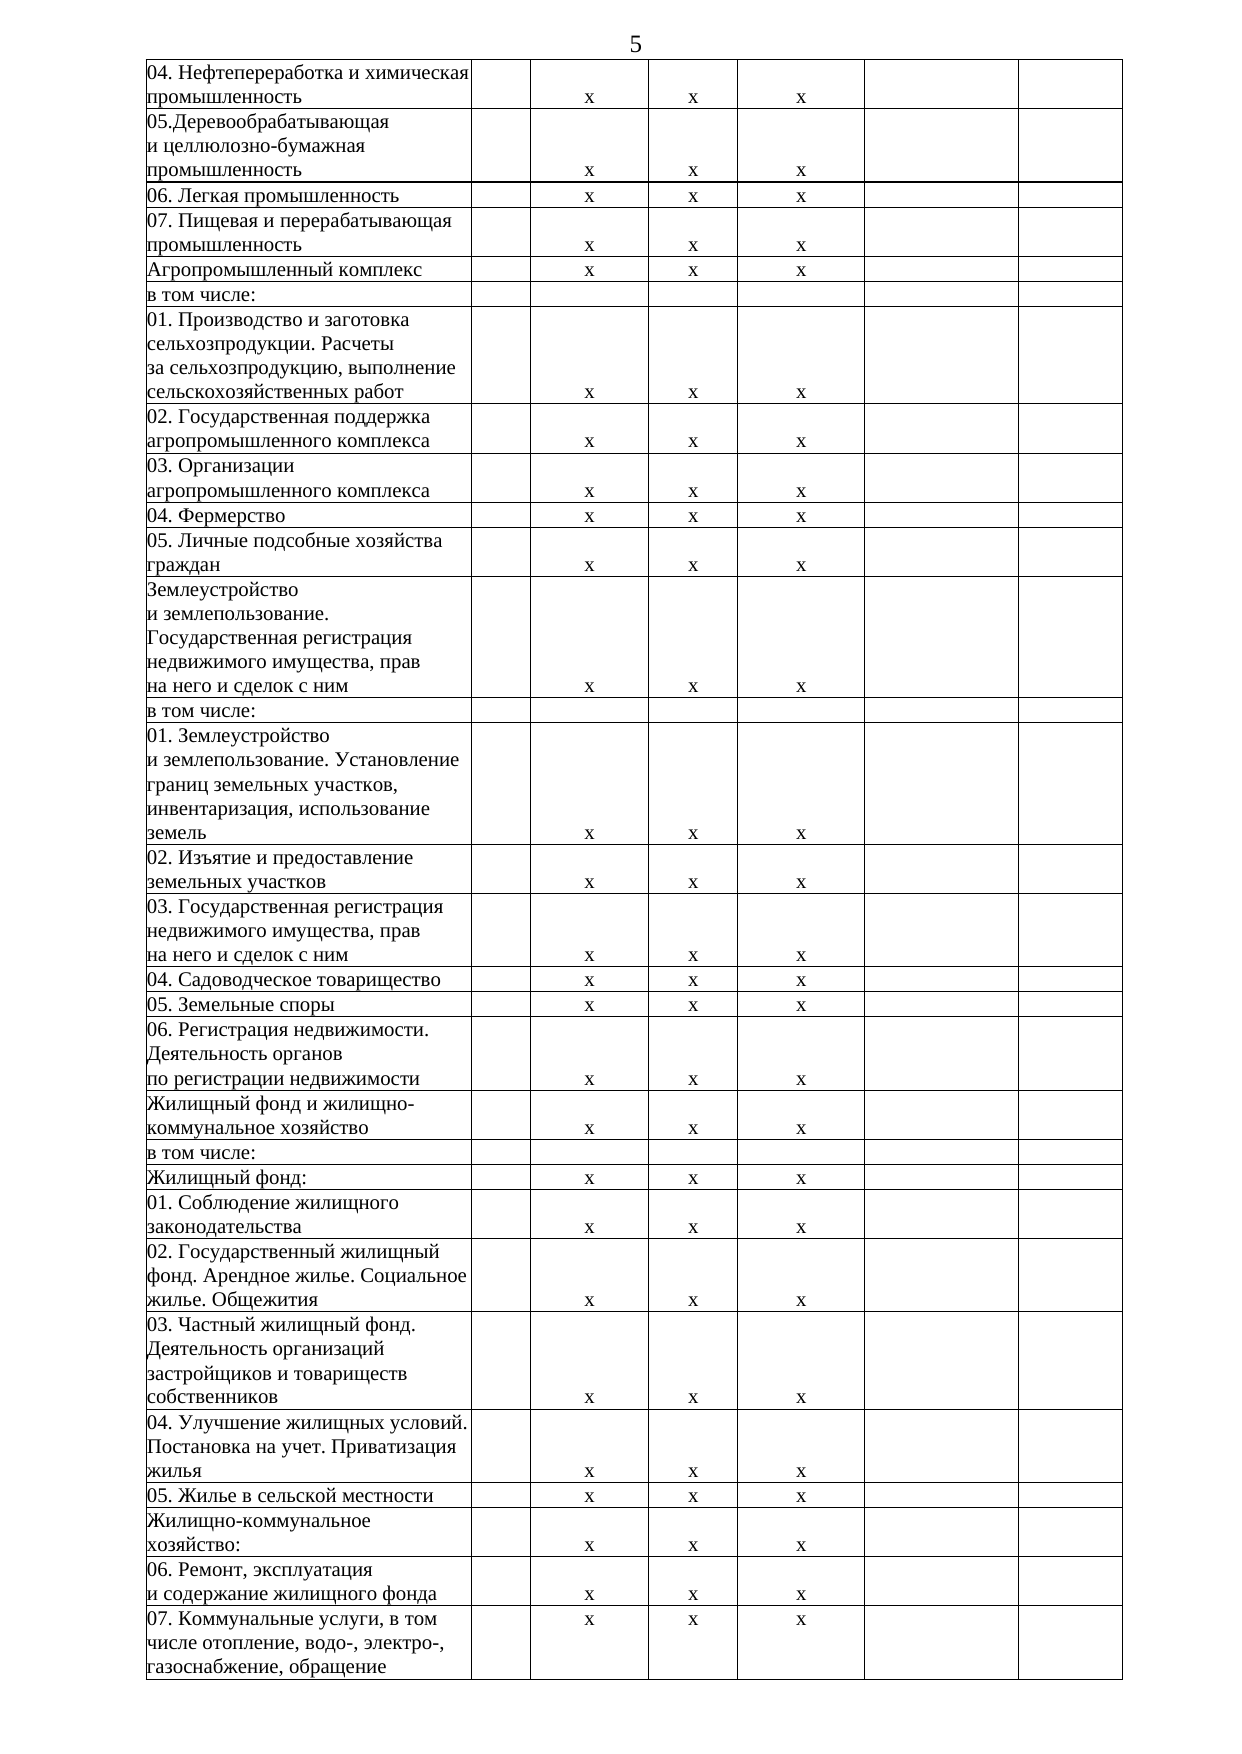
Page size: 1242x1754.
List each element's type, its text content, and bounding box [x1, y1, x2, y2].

table_cell [1019, 1312, 1122, 1408]
table_cell [865, 1410, 1018, 1482]
table_cell х [738, 1312, 864, 1408]
table_cell х [738, 577, 864, 697]
table_cell 06. Легкая промышленность [147, 183, 471, 207]
table_cell [472, 1190, 530, 1238]
table_cell [865, 1606, 1018, 1678]
table_cell [472, 404, 530, 452]
table_cell [1019, 723, 1122, 844]
table_cell [865, 503, 1018, 527]
table_cell х [649, 577, 737, 697]
table_cell 01. Соблюдение жилищного законодательства [147, 1190, 471, 1238]
table_cell х [738, 307, 864, 403]
table_cell [649, 282, 737, 306]
table_cell [865, 208, 1018, 256]
table_cell [472, 894, 530, 966]
table_cell х [649, 967, 737, 991]
table_cell [472, 208, 530, 256]
table_cell [1019, 282, 1122, 306]
table_cell х [649, 1312, 737, 1408]
table_cell [865, 577, 1018, 697]
table_cell [472, 1508, 530, 1556]
table_cell [865, 454, 1018, 502]
table_cell [1019, 307, 1122, 403]
table_cell [865, 845, 1018, 893]
table_cell [865, 967, 1018, 991]
table_cell х [531, 1239, 648, 1311]
table_cell 05. Жилье в сельской местности [147, 1483, 471, 1507]
table_cell х [738, 1017, 864, 1089]
table_cell 05.Деревообрабатывающая и целлюлозно-бумажная промышленность [147, 109, 471, 181]
table_cell х [738, 967, 864, 991]
table_cell х [649, 404, 737, 452]
table_cell [1019, 894, 1122, 966]
table_cell х [738, 894, 864, 966]
table_cell [738, 698, 864, 722]
table_cell [865, 1557, 1018, 1605]
table_cell х [649, 454, 737, 502]
table_cell [1019, 992, 1122, 1016]
table_cell 06. Регистрация недвижимости. Деятельность органов по регистрации недвижимости [147, 1017, 471, 1089]
table_cell х [649, 183, 737, 207]
table_cell [472, 503, 530, 527]
table_cell х [738, 845, 864, 893]
table_cell [1019, 967, 1122, 991]
table_cell х [738, 1606, 864, 1678]
table_cell х [531, 1165, 648, 1189]
table_cell [738, 1140, 864, 1164]
table_cell [1019, 1508, 1122, 1556]
table_cell [472, 845, 530, 893]
table_cell [472, 454, 530, 502]
table_cell х [649, 307, 737, 403]
table_cell [865, 109, 1018, 181]
table_cell [472, 1165, 530, 1189]
table_cell х [649, 1483, 737, 1507]
table_cell х [531, 528, 648, 576]
table_cell [1019, 454, 1122, 502]
table_cell [1019, 528, 1122, 576]
table_cell х [531, 1190, 648, 1238]
table_cell х [531, 1017, 648, 1089]
table_cell [472, 577, 530, 697]
table_cell [1019, 1606, 1122, 1678]
table_cell [865, 257, 1018, 281]
table_cell 05. Земельные споры [147, 992, 471, 1016]
table_cell [1019, 1190, 1122, 1238]
table_cell [1019, 1165, 1122, 1189]
table_cell [865, 1165, 1018, 1189]
table_cell [865, 307, 1018, 403]
table_cell х [649, 1091, 737, 1139]
table_cell [865, 404, 1018, 452]
table_cell х [649, 503, 737, 527]
table_cell х [649, 723, 737, 844]
table_cell [1019, 503, 1122, 527]
table_cell х [531, 109, 648, 181]
table_cell х [738, 1165, 864, 1189]
table_cell [865, 723, 1018, 844]
table_cell [1019, 1557, 1122, 1605]
table_cell [472, 60, 530, 108]
table_cell х [738, 208, 864, 256]
table_cell [865, 60, 1018, 108]
table_cell [472, 1483, 530, 1507]
table_cell [649, 1140, 737, 1164]
table_cell х [531, 992, 648, 1016]
table_cell [531, 282, 648, 306]
table_cell [531, 698, 648, 722]
table_cell 04. Улучшение жилищных условий. Постановка на учет. Приватизация жилья [147, 1410, 471, 1482]
table_cell 02. Государственная поддержка агропромышленного комплекса [147, 404, 471, 452]
table_cell х [738, 503, 864, 527]
table_cell Жилищно-коммунальное хозяйство: [147, 1508, 471, 1556]
table_cell х [649, 1410, 737, 1482]
table_cell [472, 967, 530, 991]
table_cell 04. Фермерство [147, 503, 471, 527]
table_cell х [738, 992, 864, 1016]
table_cell х [531, 208, 648, 256]
table_cell [472, 1606, 530, 1678]
table_cell х [649, 992, 737, 1016]
table_cell [472, 992, 530, 1016]
table_cell х [649, 894, 737, 966]
table_cell [531, 1140, 648, 1164]
table_cell х [649, 1239, 737, 1311]
table_cell х [738, 723, 864, 844]
table_cell х [649, 257, 737, 281]
table_cell х [531, 1091, 648, 1139]
table_cell 01. Землеустройство и землепользование. Установление границ земельных участков, инвентаризация, использование земель [147, 723, 471, 844]
table_cell Агропромышленный комплекс [147, 257, 471, 281]
table_cell [649, 698, 737, 722]
table_cell 02. Государственный жилищный фонд. Арендное жилье. Социальное жилье. Общежития [147, 1239, 471, 1311]
table_cell х [738, 1483, 864, 1507]
table_cell [472, 1091, 530, 1139]
table_cell х [531, 1312, 648, 1408]
table_cell [1019, 1017, 1122, 1089]
table_cell 03. Частный жилищный фонд. Деятельность организаций застройщиков и товариществ собственников [147, 1312, 471, 1408]
table_cell [865, 1508, 1018, 1556]
table_cell [472, 1017, 530, 1089]
table_cell 01. Производство и заготовка сельхозпродукции. Расчеты за сельхозпродукцию, выполнение сельскохозяйственных работ [147, 307, 471, 403]
table_cell 04. Садоводческое товарищество [147, 967, 471, 991]
table_cell [738, 282, 864, 306]
table_cell х [531, 503, 648, 527]
table_cell х [649, 1017, 737, 1089]
table_cell х [649, 60, 737, 108]
table_cell х [531, 894, 648, 966]
table_cell [472, 528, 530, 576]
table_cell х [649, 208, 737, 256]
table_cell х [649, 528, 737, 576]
table_cell х [531, 967, 648, 991]
table_cell х [738, 109, 864, 181]
table_cell х [738, 404, 864, 452]
table_cell 03. Организации агропромышленного комплекса [147, 454, 471, 502]
table_cell х [738, 1091, 864, 1139]
table_cell [472, 307, 530, 403]
table_cell [865, 1239, 1018, 1311]
table_cell [472, 1312, 530, 1408]
table_cell [865, 894, 1018, 966]
table_cell 03. Государственная регистрация недвижимого имущества, прав на него и сделок с ним [147, 894, 471, 966]
table_cell [1019, 1483, 1122, 1507]
table_cell [865, 528, 1018, 576]
table_cell х [531, 845, 648, 893]
table_cell [1019, 1239, 1122, 1311]
table_cell х [738, 1557, 864, 1605]
table_cell х [531, 307, 648, 403]
table_cell [1019, 698, 1122, 722]
table_cell х [531, 404, 648, 452]
table_cell 04. Нефтепереработка и химическая промышленность [147, 60, 471, 108]
table_cell [1019, 404, 1122, 452]
table_cell 07. Пищевая и перерабатывающая промышленность [147, 208, 471, 256]
table_cell х [531, 1557, 648, 1605]
table_cell в том числе: [147, 698, 471, 722]
table_cell Жилищный фонд: [147, 1165, 471, 1189]
table_cell х [531, 1508, 648, 1556]
table_cell в том числе: [147, 1140, 471, 1164]
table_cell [147, 1606, 471, 1678]
table_cell [472, 1140, 530, 1164]
table_cell Жилищный фонд и жилищно-коммунальное хозяйство [147, 1091, 471, 1139]
table_cell х [649, 845, 737, 893]
table_cell х [531, 1410, 648, 1482]
table_cell х [531, 1606, 648, 1678]
table_cell [865, 1017, 1018, 1089]
table_cell 06. Ремонт, эксплуатация и содержание жилищного фонда [147, 1557, 471, 1605]
table_cell [865, 1140, 1018, 1164]
table_cell [865, 698, 1018, 722]
table_cell [865, 1190, 1018, 1238]
table_cell х [738, 1239, 864, 1311]
table_cell [472, 698, 530, 722]
table_cell х [738, 60, 864, 108]
table_cell [1019, 1091, 1122, 1139]
table_cell х [649, 1606, 737, 1678]
table_cell 02. Изъятие и предоставление земельных участков [147, 845, 471, 893]
table_cell х [738, 257, 864, 281]
table_cell х [649, 1165, 737, 1189]
table_cell [865, 282, 1018, 306]
table_cell [472, 257, 530, 281]
table_cell х [738, 183, 864, 207]
table_cell х [738, 528, 864, 576]
table_cell х [649, 1508, 737, 1556]
table_cell [1019, 845, 1122, 893]
table_cell в том числе: [147, 282, 471, 306]
table_cell [472, 1557, 530, 1605]
table_cell [1019, 109, 1122, 181]
table_cell х [531, 60, 648, 108]
table_cell [472, 282, 530, 306]
table_cell х [649, 1557, 737, 1605]
table_cell [1019, 577, 1122, 697]
table_cell х [738, 1410, 864, 1482]
table_cell х [649, 109, 737, 181]
table_cell [472, 109, 530, 181]
table_cell [865, 183, 1018, 207]
table_cell [1019, 208, 1122, 256]
table_cell х [531, 1483, 648, 1507]
table_cell х [531, 723, 648, 844]
table_cell Землеустройство и землепользование. Государственная регистрация недвижимого имущества, прав на него и сделок с ним [147, 577, 471, 697]
table_cell [865, 1091, 1018, 1139]
table_cell [472, 1410, 530, 1482]
table_cell [472, 723, 530, 844]
table_cell [1019, 257, 1122, 281]
table_cell х [531, 257, 648, 281]
table_cell [1019, 60, 1122, 108]
table_cell х [738, 1190, 864, 1238]
table_cell [1019, 183, 1122, 207]
table_cell х [531, 454, 648, 502]
table_cell [1019, 1140, 1122, 1164]
table_cell х [531, 577, 648, 697]
table_cell х [738, 454, 864, 502]
table_cell [1019, 1410, 1122, 1482]
table_cell [865, 992, 1018, 1016]
table_cell [472, 183, 530, 207]
table_cell 05. Личные подсобные хозяйства граждан [147, 528, 471, 576]
table_cell [865, 1483, 1018, 1507]
table_cell х [738, 1508, 864, 1556]
table_cell [865, 1312, 1018, 1408]
table_cell х [531, 183, 648, 207]
table_cell [472, 1239, 530, 1311]
table_cell х [649, 1190, 737, 1238]
